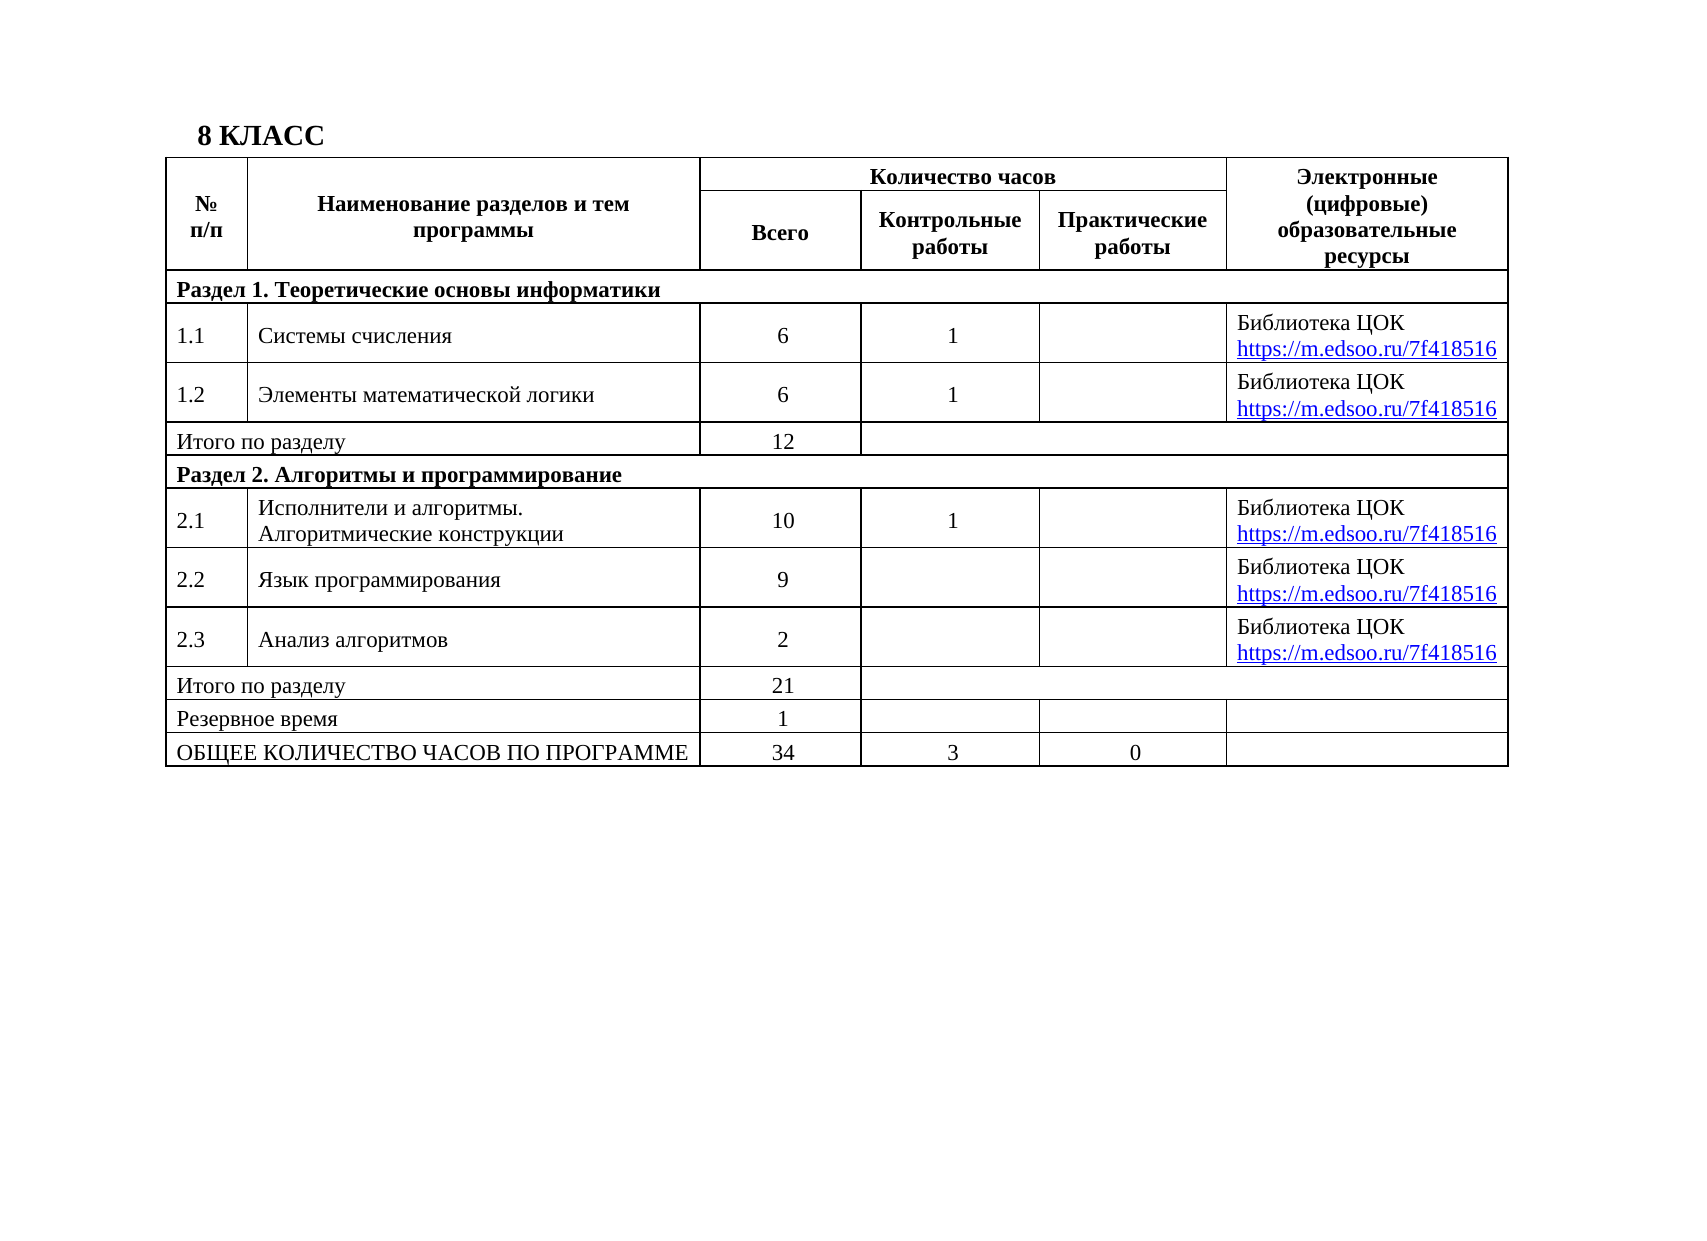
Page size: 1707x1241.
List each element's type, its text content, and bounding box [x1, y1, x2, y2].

table_cell 1 [862, 489, 1039, 547]
table_cell Всего [701, 191, 860, 269]
table_cell [1040, 608, 1226, 666]
table_cell 9 [701, 548, 860, 606]
table_cell 1.1 [167, 304, 247, 361]
table_cell Раздел 1. Теоретические основы информатики [167, 271, 1507, 302]
text 8 КЛАСС [190, 118, 1618, 152]
table_cell Итого по разделу [167, 667, 699, 699]
table_cell Практические работы [1040, 191, 1226, 269]
table_cell Резервное время [167, 700, 699, 732]
table_cell 6 [701, 304, 860, 361]
table_cell 2.2 [167, 548, 247, 606]
table_cell [862, 423, 1507, 454]
table_cell 21 [701, 667, 860, 699]
table_cell [1040, 363, 1226, 421]
table_cell Библиотека ЦОК https://m.edsoo.ru/7f418516 [1227, 363, 1507, 421]
table_cell Исполнители и алгоритмы. Алгоритмические конструкции [248, 489, 699, 547]
table_cell [862, 548, 1039, 606]
table_cell Элементы математической логики [248, 363, 699, 421]
table_cell Анализ алгоритмов [248, 608, 699, 666]
table_cell 1 [862, 304, 1039, 361]
table_cell 0 [1040, 733, 1226, 765]
table_cell Язык программирования [248, 548, 699, 606]
table_header Количество часов [701, 158, 1226, 190]
table_cell 1 [701, 700, 860, 732]
table_cell [1227, 700, 1507, 732]
table_cell [1040, 700, 1226, 732]
table_cell Итого по разделу [167, 423, 699, 454]
table_cell [1040, 548, 1226, 606]
table_cell Библиотека ЦОК https://m.edsoo.ru/7f418516 [1227, 548, 1507, 606]
table_cell [1227, 733, 1507, 765]
table_cell Библиотека ЦОК https://m.edsoo.ru/7f418516 [1227, 608, 1507, 666]
table_cell 2.1 [167, 489, 247, 547]
table_cell Системы счисления [248, 304, 699, 361]
table_cell 2 [701, 608, 860, 666]
table_cell ОБЩЕЕ КОЛИЧЕСТВО ЧАСОВ ПО ПРОГРАММЕ [167, 733, 699, 765]
table_cell 34 [701, 733, 860, 765]
table_cell 2.3 [167, 608, 247, 666]
table_header № п/п [167, 158, 247, 269]
table_cell [862, 700, 1039, 732]
table_cell 3 [862, 733, 1039, 765]
table_cell [862, 667, 1507, 699]
table_cell 12 [701, 423, 860, 454]
table_cell 10 [701, 489, 860, 547]
table_cell Библиотека ЦОК https://m.edsoo.ru/7f418516 [1227, 304, 1507, 361]
table_cell 1 [862, 363, 1039, 421]
table_header Электронные (цифровые) образовательные ресурсы [1227, 158, 1507, 269]
table_cell 1.2 [167, 363, 247, 421]
table_header Наименование разделов и тем программы [248, 158, 699, 269]
table_cell Контрольные работы [862, 191, 1039, 269]
table_cell [1040, 489, 1226, 547]
table_cell 6 [701, 363, 860, 421]
table_cell Библиотека ЦОК https://m.edsoo.ru/7f418516 [1227, 489, 1507, 547]
table_cell Раздел 2. Алгоритмы и программирование [167, 456, 1507, 487]
table_cell [862, 608, 1039, 666]
table_cell [1040, 304, 1226, 361]
